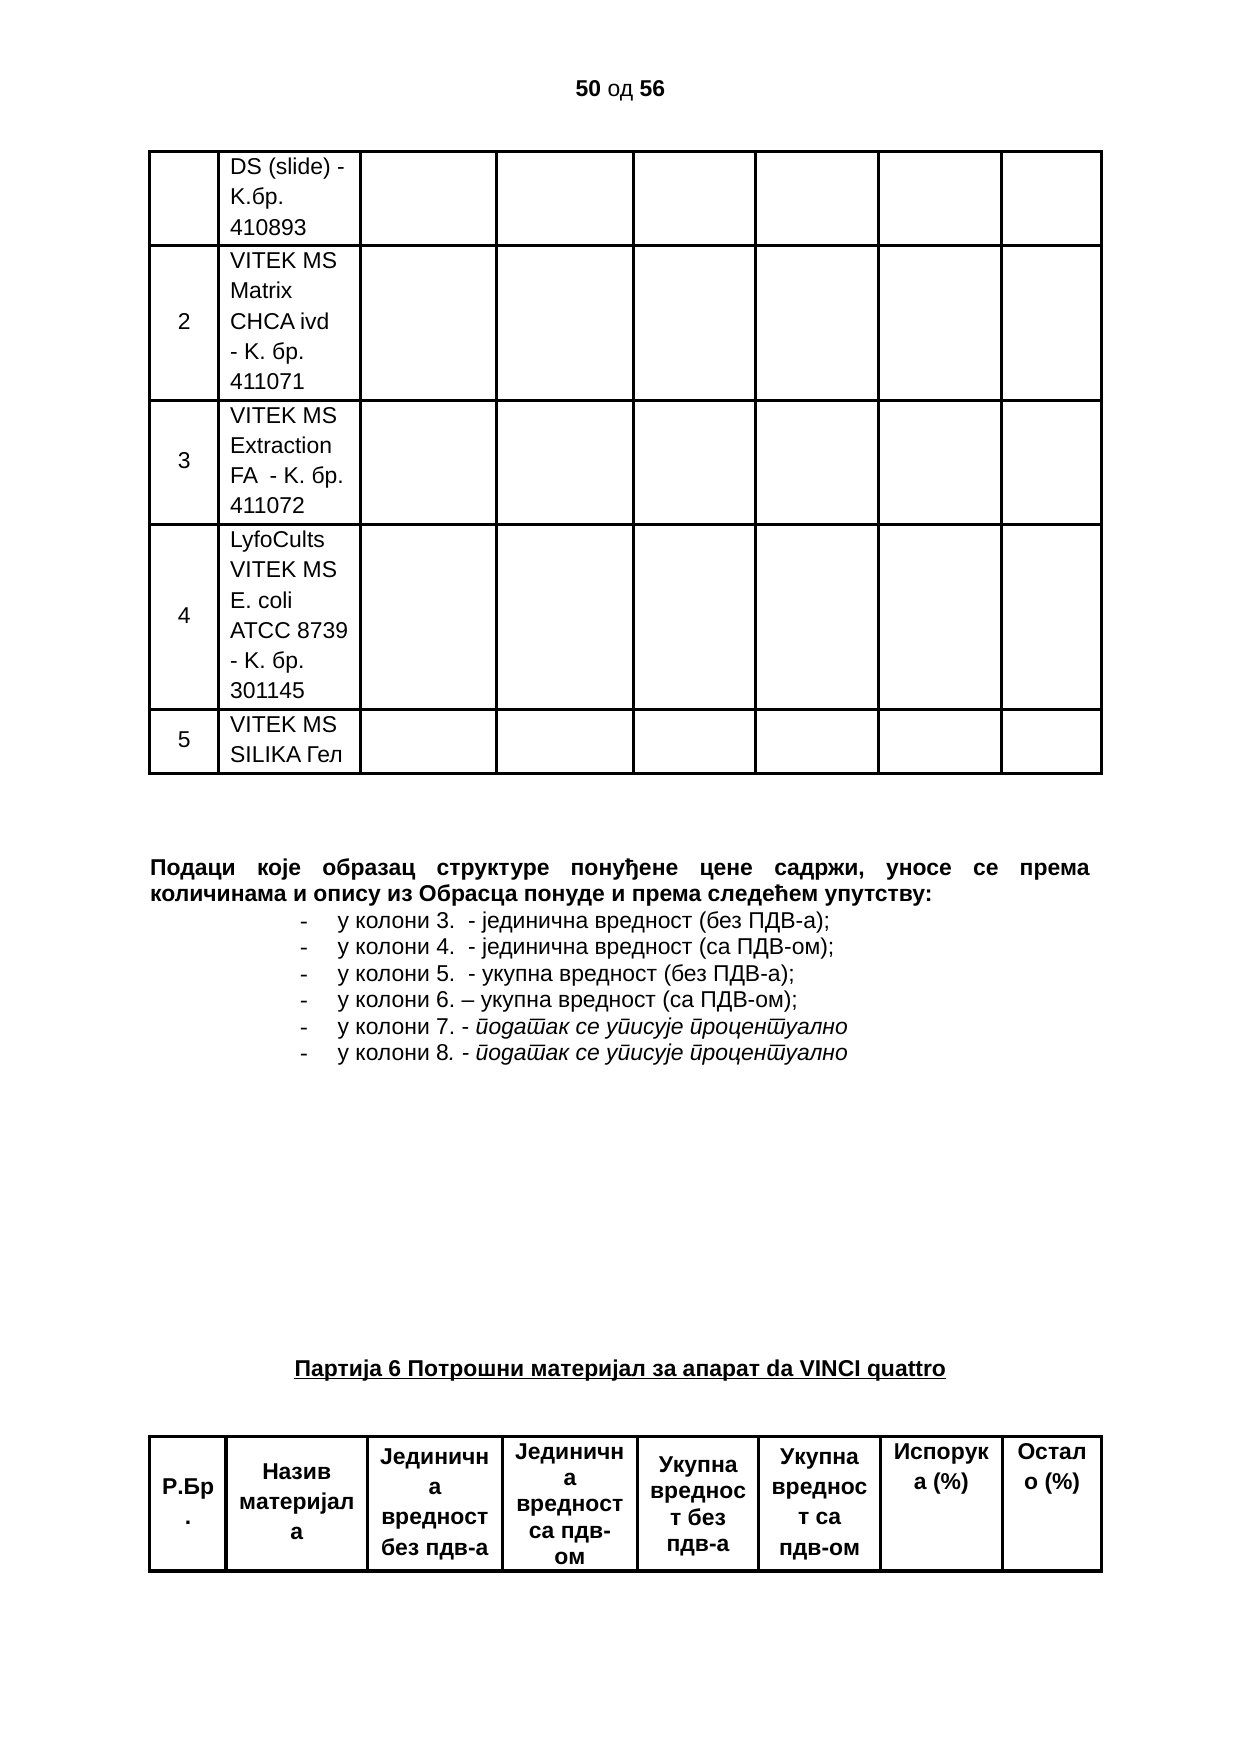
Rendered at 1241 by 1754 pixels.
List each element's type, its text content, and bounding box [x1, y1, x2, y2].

table_header Испорука (%) [882, 1438, 1001, 1569]
table_cell [635, 247, 754, 399]
table_cell [362, 153, 495, 244]
table_cell [362, 526, 495, 708]
list у колони 6. – укупна вредност (са ПДВ-ом); [300, 986, 1090, 1013]
table_cell [1003, 402, 1100, 523]
list у колони 8. - податак се уписује процентуално [300, 1039, 1090, 1066]
table_cell [1003, 526, 1100, 708]
table_cell [757, 153, 877, 244]
table_cell VITEK MS SILIKA Гел [220, 711, 359, 772]
table_cell [1003, 153, 1100, 244]
table_header Укупна вредност са пдв-ом [760, 1438, 879, 1569]
table_cell [757, 526, 877, 708]
table_header Укупна вредност без пдв-а [639, 1438, 757, 1569]
table_cell 4 [151, 526, 217, 708]
table_cell [757, 247, 877, 399]
table_cell [757, 711, 877, 772]
table_cell [635, 402, 754, 523]
table_cell [498, 402, 632, 523]
table_cell [498, 711, 632, 772]
table_header Р.Бр. [151, 1438, 224, 1569]
table_cell [880, 402, 1000, 523]
table_cell [362, 402, 495, 523]
text Партија 6 Потрошни материјал за апарат da VINCI quattro [150, 1355, 1090, 1382]
table_header Јединична вредност са пдв-ом [504, 1438, 636, 1569]
table_cell [498, 247, 632, 399]
table_cell [498, 153, 632, 244]
table_cell [498, 526, 632, 708]
list у колони 5. - укупна вредност (без ПДВ-а); [300, 960, 1090, 986]
table_cell 3 [151, 402, 217, 523]
table_cell [1003, 711, 1100, 772]
table_cell LyfoCults VITEK MS E. coli ATCC 8739 - K. бр. 301145 [220, 526, 359, 708]
table_cell 1 [151, 153, 217, 244]
table_cell 2 [151, 247, 217, 399]
table_cell [880, 153, 1000, 244]
text Подаци које образац структуре понуђене цене садржи, уносе се према количинама и опису из Обрасца понуде и према следећем упутству: [150, 854, 1090, 907]
table_cell [635, 153, 754, 244]
list у колони 3. - јединична вредност (без ПДВ-а); [300, 907, 1090, 933]
table_cell [880, 247, 1000, 399]
table_cell [362, 247, 495, 399]
table_header Назив материјала [228, 1438, 366, 1569]
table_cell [220, 153, 359, 244]
table_header Остало (%) [1004, 1438, 1100, 1569]
table_header Јединична вредност без пдв-а [369, 1438, 501, 1569]
list у колони 4. - јединична вредност (са ПДВ-ом); [300, 933, 1090, 960]
table_cell VITEK MS Extraction FA - K. бр. 411072 [220, 402, 359, 523]
list у колони 7. - податак се уписује процентуално [300, 1013, 1090, 1039]
table_cell VITEK MS Matrix CHCA ivd - K. бр. 411071 [220, 247, 359, 399]
table_cell [362, 711, 495, 772]
table_cell [635, 711, 754, 772]
table_cell [880, 711, 1000, 772]
table_cell [1003, 247, 1100, 399]
table_cell [880, 526, 1000, 708]
table_cell [635, 526, 754, 708]
table_cell [757, 402, 877, 523]
table_cell 5 [151, 711, 217, 772]
